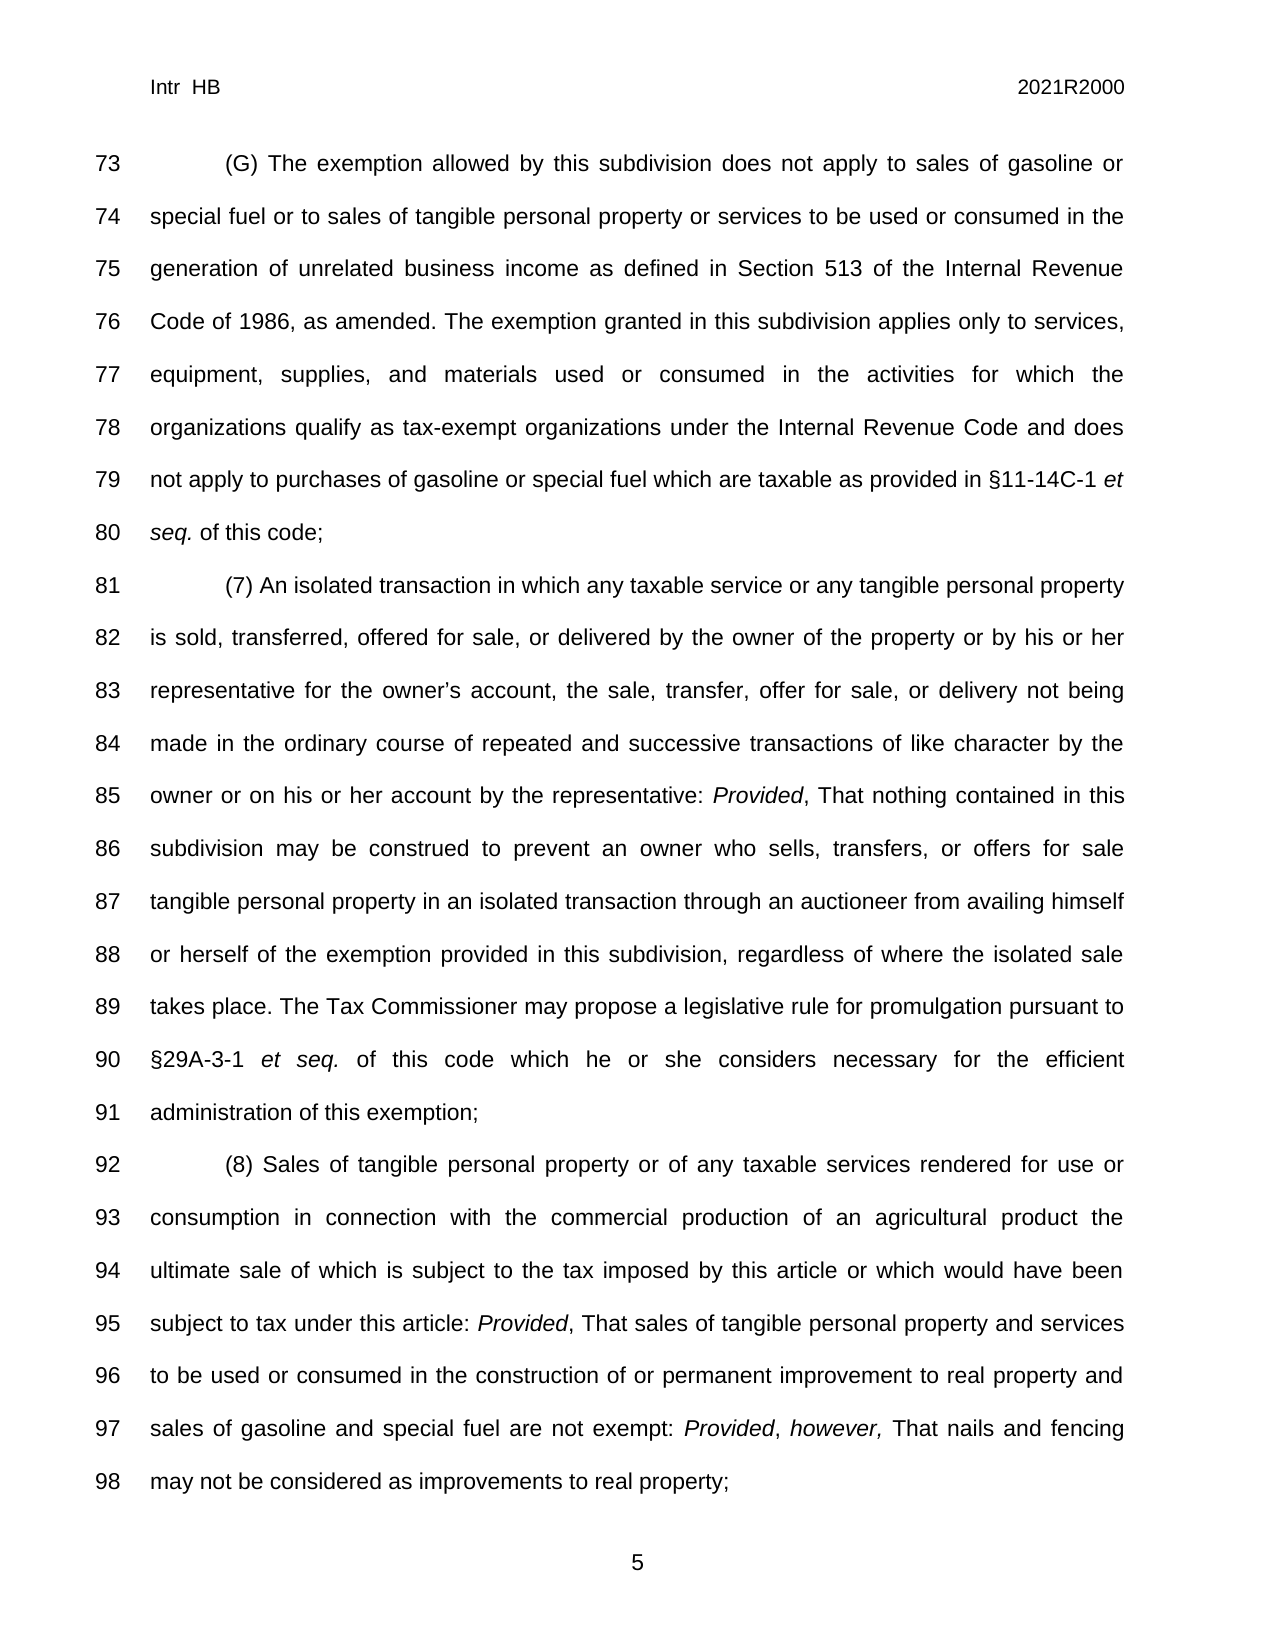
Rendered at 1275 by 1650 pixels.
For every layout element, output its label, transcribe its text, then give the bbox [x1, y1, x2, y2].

text (8) Sales of tangible personal property or of any taxable services rendered for use or consumption in connection with the commercial production of an agricultural product the ultimate sale of which is subject to the tax imposed by this article or which would have been subject to tax under this article: Provided, That sales of tangible personal property and services to be used or consumed in the construction of or permanent improvement to real property and sales of gasoline and special fuel are not exempt: Provided, however, That nails and fencing may not be considered as improvements to real property; [150, 1151, 1125, 1494]
text (7) An isolated transaction in which any taxable service or any tangible personal property is sold, transferred, offered for sale, or delivered by the owner of the property or by his or her representative for the owner’s account, the sale, transfer, offer for sale, or delivery not being made in the ordinary course of repeated and successive transactions of like character by the owner or on his or her account by the representative: Provided, That nothing contained in this subdivision may be construed to prevent an owner who sells, transfers, or offers for sale tangible personal property in an isolated transaction through an auctioneer from availing himself or herself of the exemption provided in this subdivision, regardless of where the isolated sale takes place. The Tax Commissioner may propose a legislative rule for promulgation pursuant to §29A-3-1 et seq. of this code which he or she considers necessary for the efficient administration of this exemption; [150, 572, 1125, 1125]
text (G) The exemption allowed by this subdivision does not apply to sales of gasoline or special fuel or to sales of tangible personal property or services to be used or consumed in the generation of unrelated business income as defined in Section 513 of the Internal Revenue Code of 1986, as amended. The exemption granted in this subdivision applies only to services, equipment, supplies, and materials used or consumed in the activities for which the organizations qualify as tax-exempt organizations under the Internal Revenue Code and does not apply to purchases of gasoline or special fuel which are taxable as provided in §11-14C-1 et seq. of this code; [150, 150, 1125, 545]
